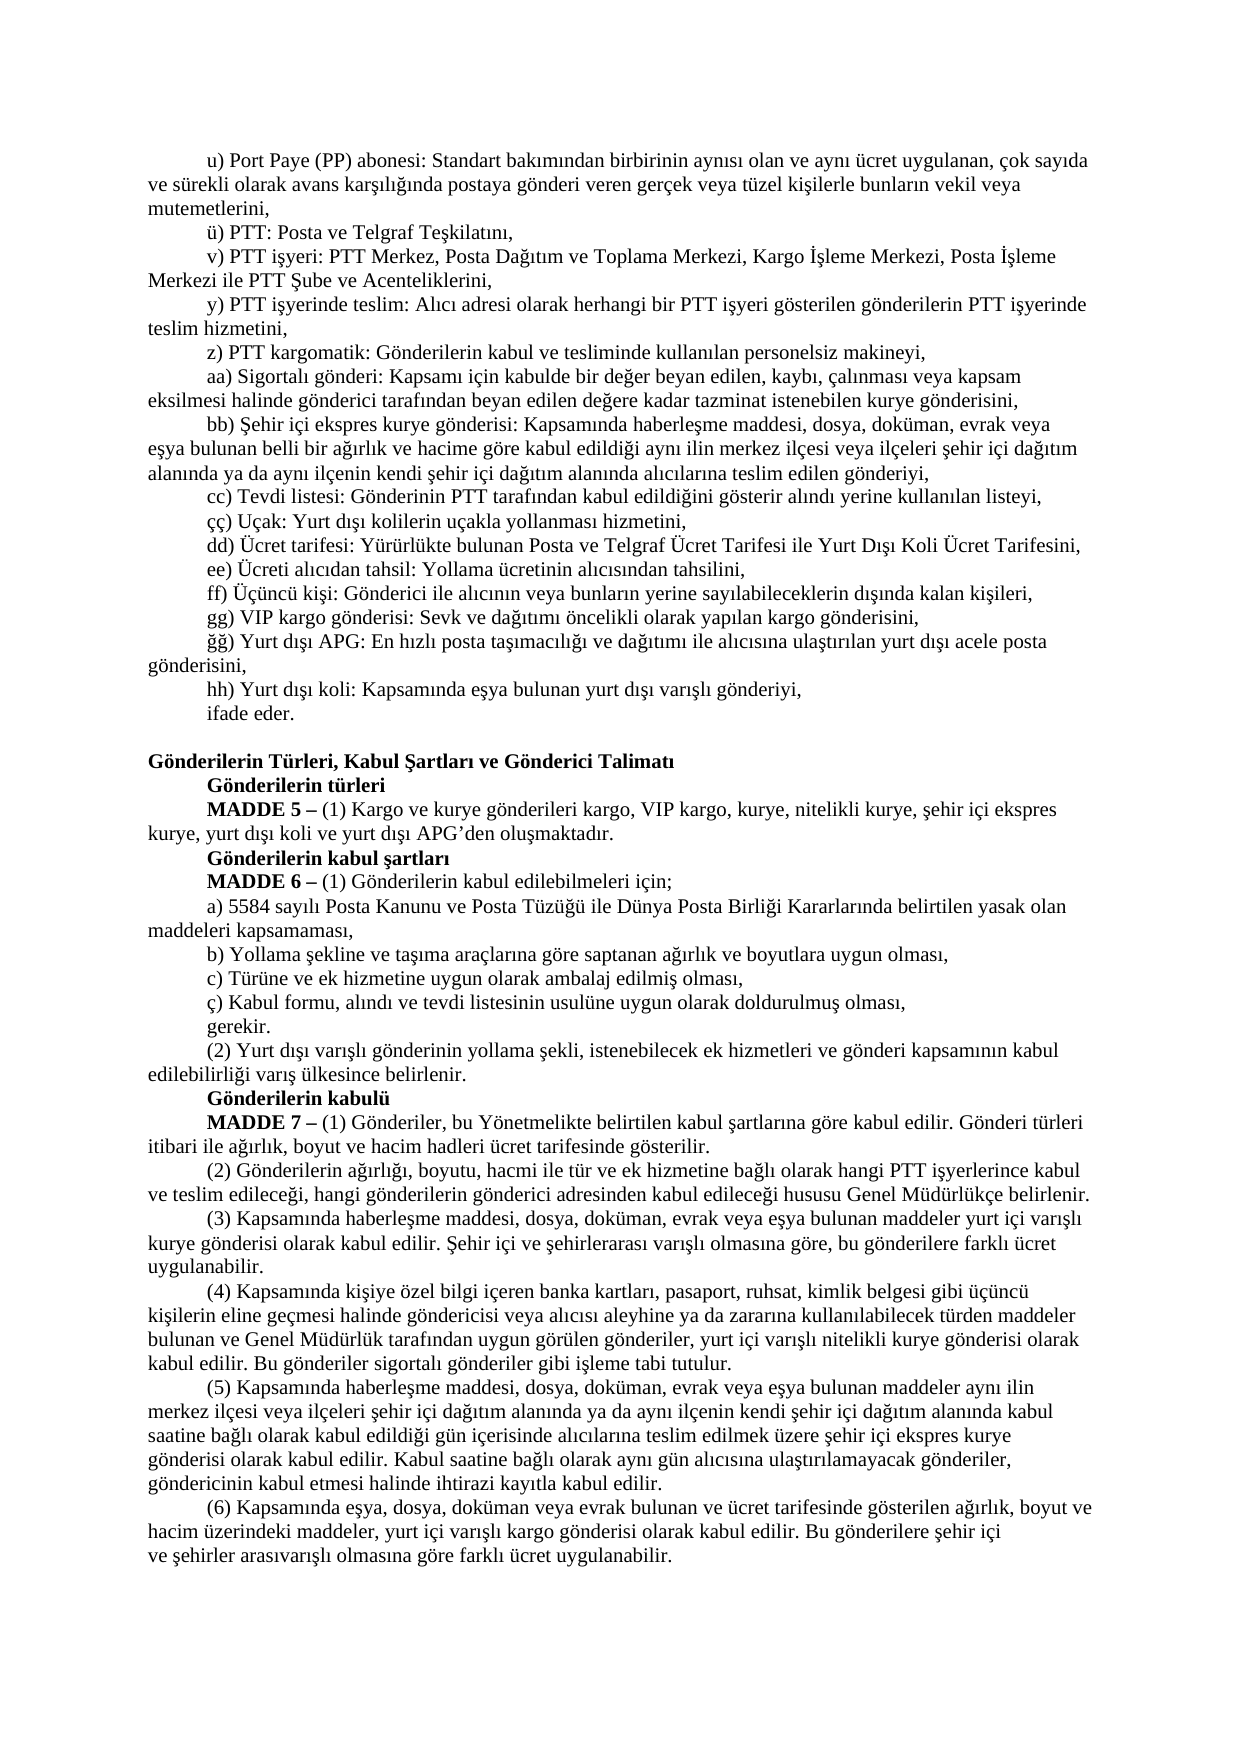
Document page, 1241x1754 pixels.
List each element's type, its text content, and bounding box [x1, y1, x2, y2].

text (2) Gönderilerin ağırlığı, boyutu, hacmi ile tür ve ek hizmetine bağlı olarak hangi PTT işyerlerince kabul ve teslim edileceği, hangi gönderilerin gönderici adresinden kabul edileceği hususu Genel Müdürlükçe belirlenir. [148, 1158, 1093, 1206]
text ğğ) Yurt dışı APG: En hızlı posta taşımacılığı ve dağıtımı ile alıcısına ulaştırılan yurt dışı acele posta gönderisini, [148, 629, 1093, 677]
text c) Türüne ve ek hizmetine uygun olarak ambalaj edilmiş olması, [148, 966, 1093, 990]
text (2) Yurt dışı varışlı gönderinin yollama şekli, istenebilecek ek hizmetleri ve gönderi kapsamının kabul edilebilirliği varış ülkesince belirlenir. [148, 1038, 1093, 1086]
text y) PTT işyerinde teslim: Alıcı adresi olarak herhangi bir PTT işyeri gösterilen gönderilerin PTT işyerinde teslim hizmetini, [148, 292, 1093, 340]
text (4) Kapsamında kişiye özel bilgi içeren banka kartları, pasaport, ruhsat, kimlik belgesi gibi üçüncü kişilerin eline geçmesi halinde göndericisi veya alıcısı aleyhine ya da zararına kullanılabilecek türden maddeler bulunan ve Genel Müdürlük tarafından uygun görülen gönderiler, yurt içi varışlı nitelikli kurye gönderisi olarak kabul edilir. Bu gönderiler sigortalı gönderiler gibi işleme tabi tutulur. [148, 1278, 1093, 1375]
text Gönderilerin türleri [148, 773, 1093, 797]
text MADDE 6 – (1) Gönderilerin kabul edilebilmeleri için; [148, 869, 1093, 893]
text ifade eder. [148, 701, 1093, 725]
text u) Port Paye (PP) abonesi: Standart bakımından birbirinin aynısı olan ve aynı ücret uygulanan, çok sayıda ve sürekli olarak avans karşılığında postaya gönderi veren gerçek veya tüzel kişilerle bunların vekil veya mutemetlerini, [148, 148, 1093, 220]
text Gönderilerin kabulü [148, 1086, 1093, 1110]
text (3) Kapsamında haberleşme maddesi, dosya, doküman, evrak veya eşya bulunan maddeler yurt içi varışlı kurye gönderisi olarak kabul edilir. Şehir içi ve şehirlerarası varışlı olmasına göre, bu gönderilere farklı ücret uygulanabilir. [148, 1206, 1093, 1278]
text çç) Uçak: Yurt dışı kolilerin uçakla yollanması hizmetini, [148, 508, 1093, 533]
text dd) Ücret tarifesi: Yürürlükte bulunan Posta ve Telgraf Ücret Tarifesi ile Yurt Dışı Koli Ücret Tarifesini, [148, 533, 1093, 557]
text gerekir. [148, 1014, 1093, 1038]
text bb) Şehir içi ekspres kurye gönderisi: Kapsamında haberleşme maddesi, dosya, doküman, evrak veya eşya bulunan belli bir ağırlık ve hacime göre kabul edildiği aynı ilin merkez ilçesi veya ilçeleri şehir içi dağıtım alanında ya da aynı ilçenin kendi şehir içi dağıtım alanında alıcılarına teslim edilen gönderiyi, [148, 412, 1093, 484]
text (5) Kapsamında haberleşme maddesi, dosya, doküman, evrak veya eşya bulunan maddeler aynı ilin merkez ilçesi veya ilçeleri şehir içi dağıtım alanında ya da aynı ilçenin kendi şehir içi dağıtım alanında kabul saatine bağlı olarak kabul edildiği gün içerisinde alıcılarına teslim edilmek üzere şehir içi ekspres kurye gönderisi olarak kabul edilir. Kabul saatine bağlı olarak aynı gün alıcısına ulaştırılamayacak gönderiler, göndericinin kabul etmesi halinde ihtirazi kayıtla kabul edilir. [148, 1375, 1093, 1495]
text gg) VIP kargo gönderisi: Sevk ve dağıtımı öncelikli olarak yapılan kargo gönderisini, [148, 605, 1093, 629]
text v) PTT işyeri: PTT Merkez, Posta Dağıtım ve Toplama Merkezi, Kargo İşleme Merkezi, Posta İşleme Merkezi ile PTT Şube ve Acenteliklerini, [148, 244, 1093, 292]
text MADDE 5 – (1) Kargo ve kurye gönderileri kargo, VIP kargo, kurye, nitelikli kurye, şehir içi ekspres kurye, yurt dışı koli ve yurt dışı APG’den oluşmaktadır. [148, 797, 1093, 845]
text cc) Tevdi listesi: Gönderinin PTT tarafından kabul edildiğini gösterir alındı yerine kullanılan listeyi, [148, 484, 1093, 508]
text ü) PTT: Posta ve Telgraf Teşkilatını, [148, 220, 1093, 244]
text b) Yollama şekline ve taşıma araçlarına göre saptanan ağırlık ve boyutlara uygun olması, [148, 942, 1093, 966]
text hh) Yurt dışı koli: Kapsamında eşya bulunan yurt dışı varışlı gönderiyi, [148, 677, 1093, 701]
text ff) Üçüncü kişi: Gönderici ile alıcının veya bunların yerine sayılabileceklerin dışında kalan kişileri, [148, 581, 1093, 605]
text a) 5584 sayılı Posta Kanunu ve Posta Tüzüğü ile Dünya Posta Birliği Kararlarında belirtilen yasak olan maddeleri kapsamaması, [148, 893, 1093, 942]
text aa) Sigortalı gönderi: Kapsamı için kabulde bir değer beyan edilen, kaybı, çalınması veya kapsam eksilmesi halinde gönderici tarafından beyan edilen değere kadar tazminat istenebilen kurye gönderisini, [148, 364, 1093, 412]
text Gönderilerin Türleri, Kabul Şartları ve Gönderici Talimatı [148, 749, 1093, 773]
text ç) Kabul formu, alındı ve tevdi listesinin usulüne uygun olarak doldurulmuş olması, [148, 990, 1093, 1014]
text MADDE 7 – (1) Gönderiler, bu Yönetmelikte belirtilen kabul şartlarına göre kabul edilir. Gönderi türleri itibari ile ağırlık, boyut ve hacim hadleri ücret tarifesinde gösterilir. [148, 1110, 1093, 1158]
text (6) Kapsamında eşya, dosya, doküman veya evrak bulunan ve ücret tarifesinde gösterilen ağırlık, boyut ve hacim üzerindeki maddeler, yurt içi varışlı kargo gönderisi olarak kabul edilir. Bu gönderilere şehir içi ve şehirler arasıvarışlı olmasına göre farklı ücret uygulanabilir. [148, 1495, 1093, 1567]
text Gönderilerin kabul şartları [148, 845, 1093, 869]
text ee) Ücreti alıcıdan tahsil: Yollama ücretinin alıcısından tahsilini, [148, 557, 1093, 581]
text z) PTT kargomatik: Gönderilerin kabul ve tesliminde kullanılan personelsiz makineyi, [148, 340, 1093, 364]
